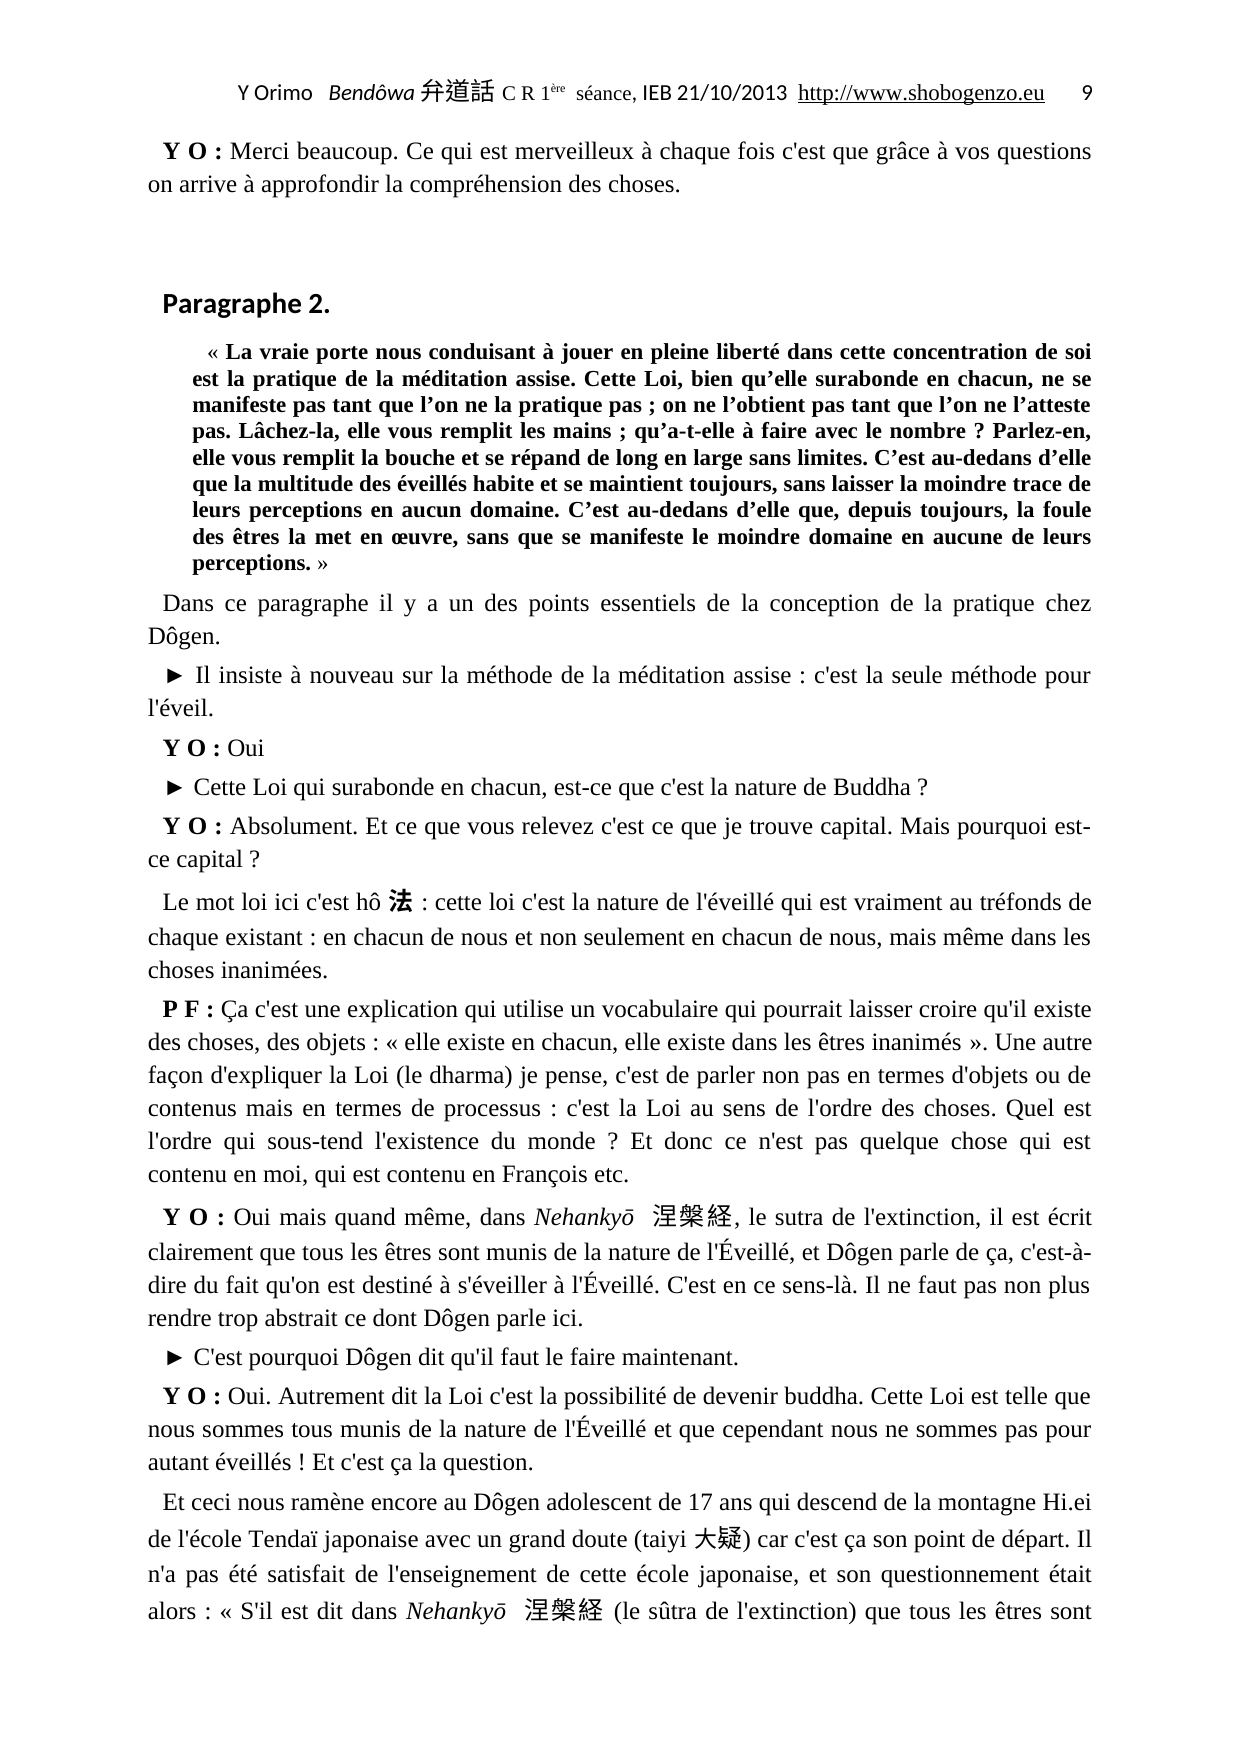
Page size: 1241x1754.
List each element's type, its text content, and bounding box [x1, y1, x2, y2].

text Y O : Oui. Autrement dit la Loi c'est la possibilité de devenir buddha. Cette Loi est telle que nous sommes tous munis de la nature de l'Éveillé et que cependant nous ne sommes pas pour autant éveillés ! Et c'est ça la question. [148, 1381, 1093, 1476]
text P F : Ça c'est une explication qui utilise un vocabulaire qui pourrait laisser croire qu'il existe des choses, des objets : « elle existe en chacun, elle existe dans les êtres inanimés ». Une autre façon d'expliquer la Loi (le dharma) je pense, c'est de parler non pas en termes d'objets ou de contenus mais en termes de processus : c'est la Loi au sens de l'ordre des choses. Quel est l'ordre qui sous-tend l'existence du monde ? Et donc ce n'est pas quelque chose qui est contenu en moi, qui est contenu en François etc. [148, 994, 1093, 1188]
text Le mot loi ici c'est hô 法 : cette loi c'est la nature de l'éveillé qui est vraiment au tréfonds de chaque existant : en chacun de nous et non seulement en chacun de nous, mais même dans les choses inanimées. [148, 883, 1093, 983]
text Y O : Oui mais quand même, dans Nehankyō 涅槃経, le sutra de l'extinction, il est écrit clairement que tous les êtres sont munis de la nature de l'Éveillé, et Dôgen parle de ça, c'est-à-dire du fait qu'on est destiné à s'éveiller à l'Éveillé. C'est en ce sens-là. Il ne faut pas non plus rendre trop abstrait ce dont Dôgen parle ici. [148, 1198, 1093, 1332]
text ► Il insiste à nouveau sur la méthode de la méditation assise : c'est la seule méthode pour l'éveil. [148, 660, 1093, 722]
text Y O : Oui [148, 733, 1093, 761]
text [148, 1487, 1093, 1627]
text Y O : Merci beaucoup. Ce qui est merveilleux à chaque fois c'est que grâce à vos questions on arrive à approfondir la compréhension des choses. [148, 136, 1093, 198]
text « La vraie porte nous conduisant à jouer en pleine liberté dans cette concentration de soi est la pratique de la méditation assise. Cette Loi, bien qu’elle surabonde en chacun, ne se manifeste pas tant que l’on ne la pratique pas ; on ne l’obtient pas tant que l’on ne l’atteste pas. Lâchez-la, elle vous remplit les mains ; qu’a-t-elle à faire avec le nombre ? Parlez-en, elle vous remplit la bouche et se répand de long en large sans limites. C’est au-dedans d’elle que la multitude des éveillés habite et se maintient toujours, sans laisser la moindre trace de leurs perceptions en aucun domaine. C’est au-dedans d’elle que, depuis toujours, la foule des êtres la met en œuvre, sans que se manifeste le moindre domaine en aucune de leurs perceptions. » [192, 338, 1093, 576]
text Paragraphe 2. [148, 285, 1093, 321]
text ► Cette Loi qui surabonde en chacun, est-ce que c'est la nature de Buddha ? [148, 772, 1093, 801]
text Dans ce paragraphe il y a un des points essentiels de la conception de la pratique chez Dôgen. [148, 588, 1093, 650]
text Y O : Absolument. Et ce que vous relevez c'est ce que je trouve capital. Mais pourquoi est-ce capital ? [148, 811, 1093, 873]
text ► C'est pourquoi Dôgen dit qu'il faut le faire maintenant. [148, 1342, 1093, 1371]
